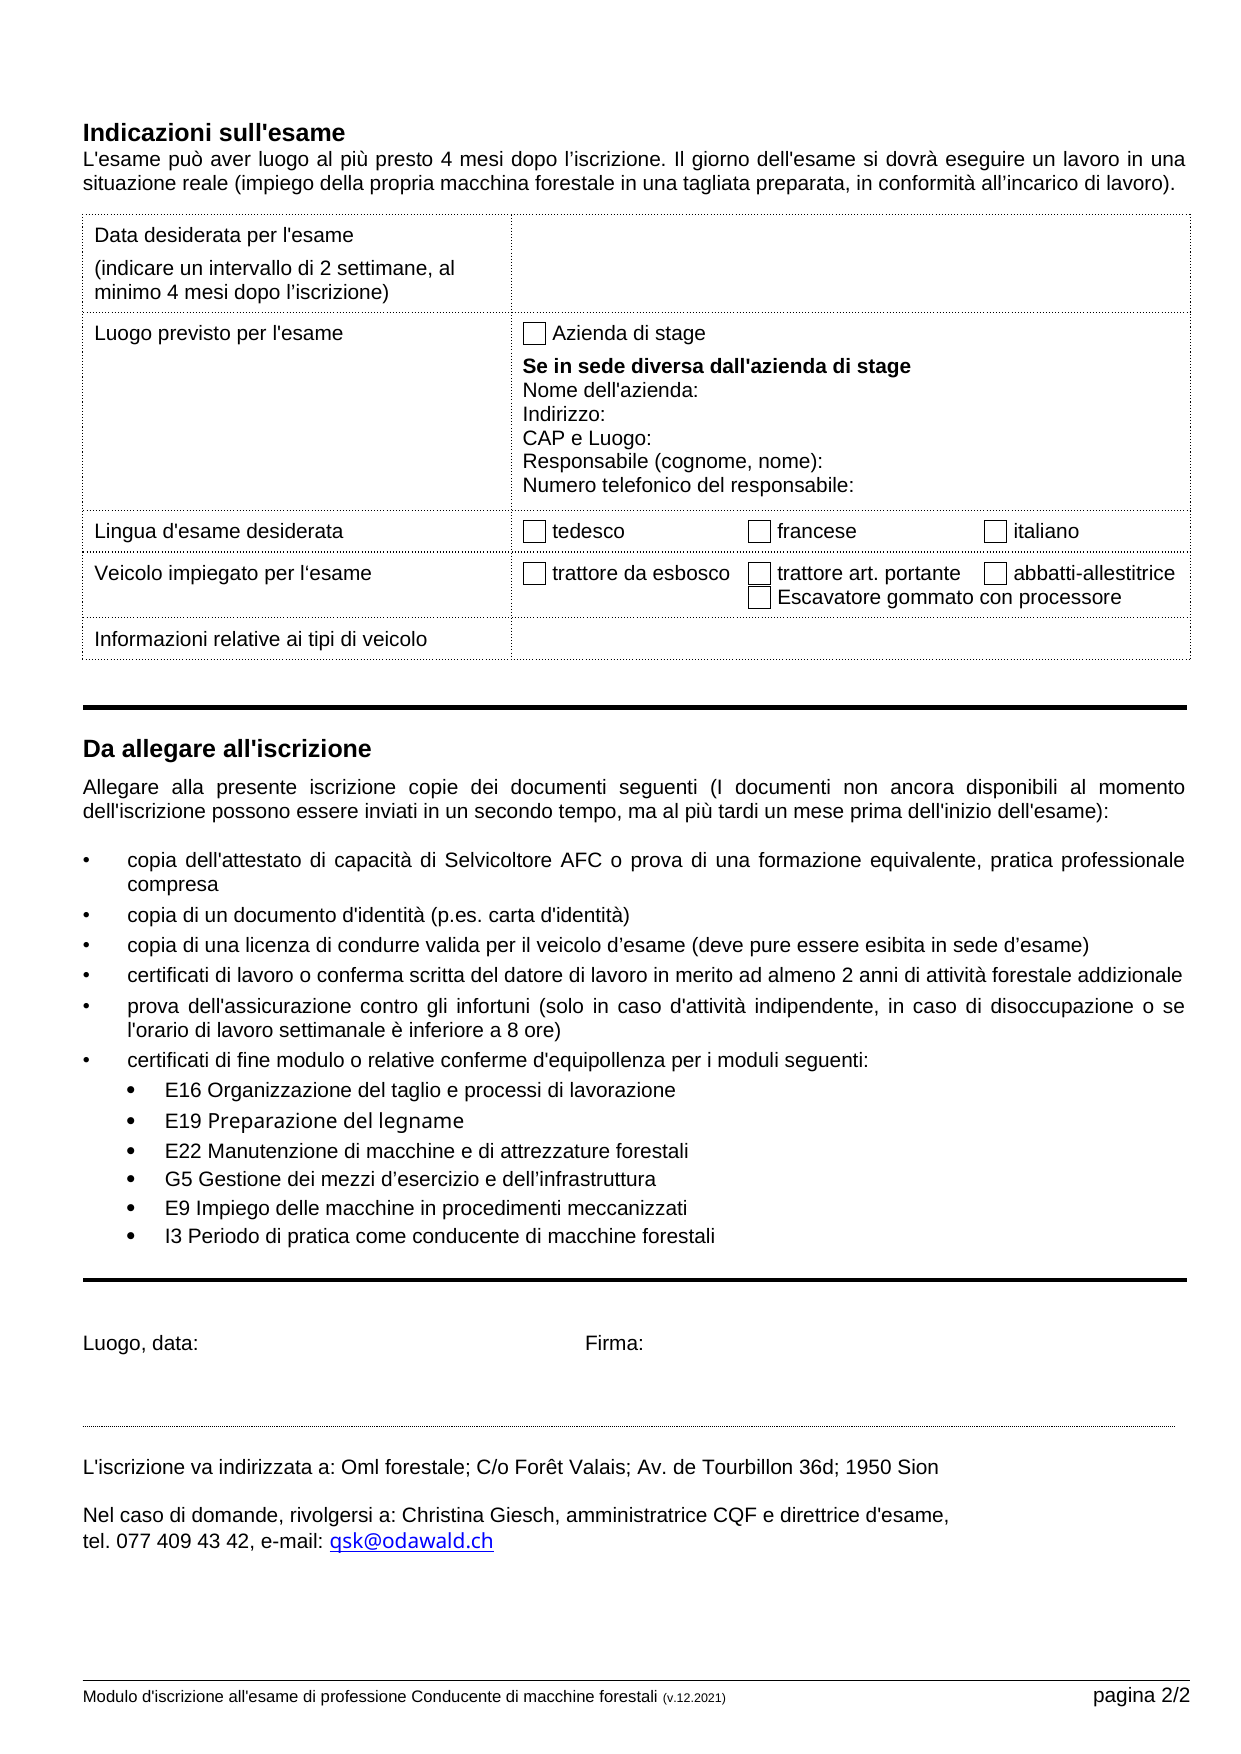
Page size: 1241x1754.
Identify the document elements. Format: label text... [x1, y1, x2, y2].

text certificati di fine modulo o relative conferme d'equipollenza per i moduli seguenti: [83, 1048, 1187, 1072]
text Indicazioni sull'esame [83, 118, 1187, 147]
table_header [511, 214, 1190, 312]
text prova dell'assicurazione contro gli infortuni (solo in caso d'attività indipendente, in caso di disoccupazione o se l'orario di lavoro settimanale è inferiore a 8 ore) [83, 993, 1187, 1041]
list I3 Periodo di pratica come conducente di macchine forestali [127, 1223, 1187, 1248]
text Luogo, data: Firma: [83, 1330, 1187, 1354]
text Nel caso di domande, rivolgersi a: Christina Giesch, amministratrice CQF e direttrice d'esame, [83, 1503, 1187, 1527]
text L'iscrizione va indirizzata a: Oml forestale; C/o Forêt Valais; Av. de Tourbillon 36d; 1950 Sion [83, 1455, 1187, 1479]
list E19 Preparazione del legname [127, 1106, 1187, 1135]
text Da allegare all'iscrizione [83, 734, 1187, 762]
list E16 Organizzazione del taglio e processi di lavorazione [127, 1078, 1187, 1102]
text L'esame può aver luogo al più presto 4 mesi dopo l’iscrizione. Il giorno dell'esame si dovrà eseguire un lavoro in una situazione reale (impiego della propria macchina forestale in una tagliata preparata, in conformità all’incarico di lavoro). [83, 147, 1187, 195]
text copia di un documento d'identità (p.es. carta d'identità) [83, 902, 1187, 927]
list G5 Gestione dei mezzi d’esercizio e dell’infrastruttura [127, 1167, 1187, 1191]
text copia dell'attestato di capacità di Selvicoltore AFC o prova di una formazione equivalente, pratica professionale compresa [83, 848, 1187, 896]
table_header Data desiderata per l'esame (indicare un intervallo di 2 settimane, al minimo 4 mesi dopo l’iscrizione) [83, 214, 511, 312]
text copia di una licenza di condurre valida per il veicolo d’esame (deve pure essere esibita in sede d’esame) [83, 933, 1187, 957]
table_cell trattore da esbosco trattore art. portante abbatti-allestitrice Escavatore gommato con processore [511, 551, 1190, 617]
table_cell Azienda di stage Se in sede diversa dall'azienda di stage Nome dell'azienda: Indirizzo: CAP e Luogo: Responsabile (cognome, nome): Numero telefonico del responsabile: [511, 312, 1190, 510]
table_cell Luogo previsto per l'esame [83, 312, 511, 510]
table_cell [511, 617, 1190, 659]
table_cell tedesco francese italiano [511, 510, 1190, 551]
table_cell Veicolo impiegato per l‘esame [83, 551, 511, 617]
table_cell Lingua d'esame desiderata [83, 510, 511, 551]
text Allegare alla presente iscrizione copie dei documenti seguenti (I documenti non ancora disponibili al momento dell'iscrizione possono essere inviati in un secondo tempo, ma al più tardi un mese prima dell'inizio dell'esame): [83, 775, 1187, 823]
text tel. 077 409 43 42, e-mail: qsk@odawald.ch [83, 1527, 1187, 1555]
list E9 Impiego delle macchine in procedimenti meccanizzati [127, 1195, 1187, 1219]
list E22 Manutenzione di macchine e di attrezzature forestali [127, 1139, 1187, 1163]
text certificati di lavoro o conferma scritta del datore di lavoro in merito ad almeno 2 anni di attività forestale addizionale [83, 963, 1187, 987]
table_cell Informazioni relative ai tipi di veicolo [83, 617, 511, 659]
